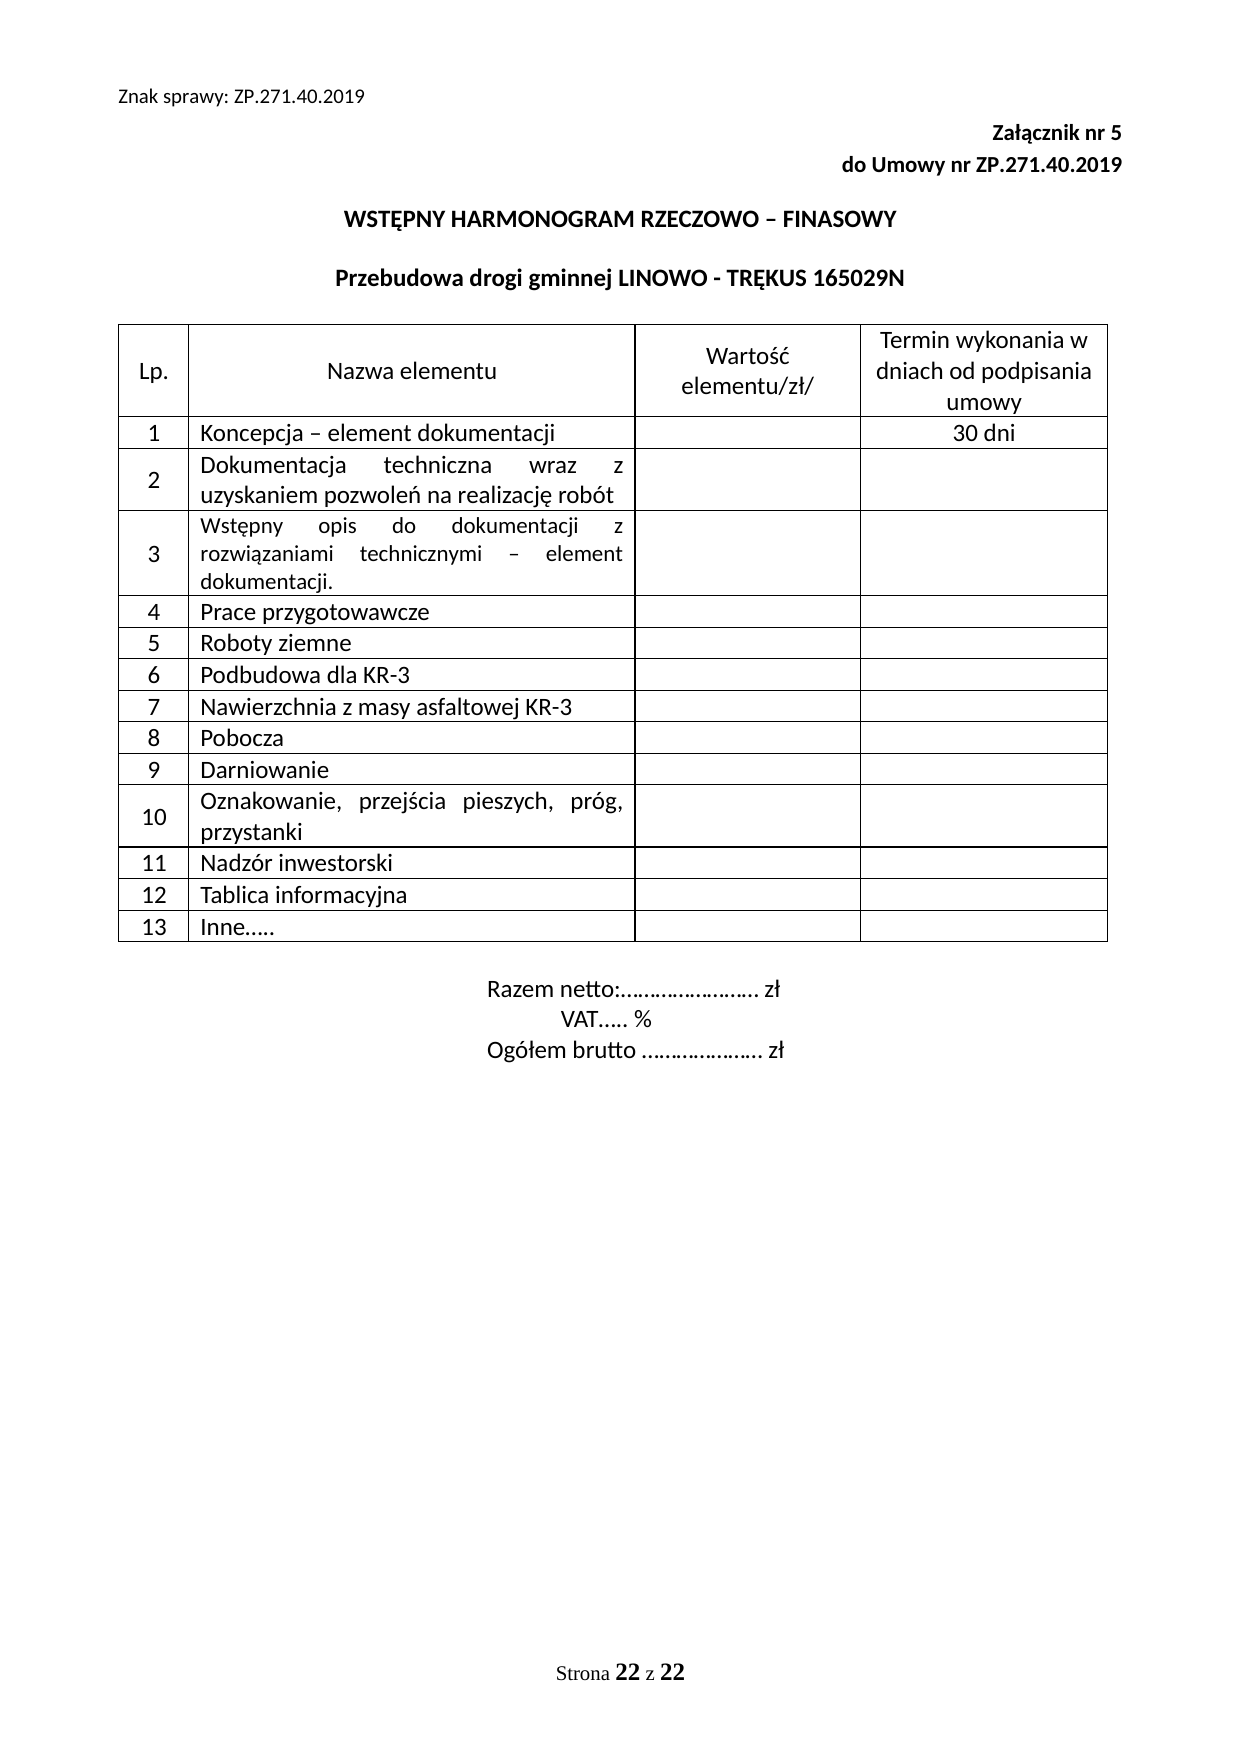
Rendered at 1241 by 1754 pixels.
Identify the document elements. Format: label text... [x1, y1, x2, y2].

table_cell 7 [119, 691, 188, 721]
table_cell [636, 511, 860, 595]
table_cell [861, 691, 1107, 721]
table_cell [861, 628, 1107, 658]
table_cell Roboty ziemne [189, 628, 634, 658]
table_cell [636, 911, 860, 941]
table_cell [636, 879, 860, 909]
table_cell 3 [119, 511, 188, 595]
table_cell 9 [119, 754, 188, 784]
table_cell [861, 848, 1107, 878]
table_cell [861, 722, 1107, 753]
table_cell [861, 659, 1107, 690]
table_cell Koncepcja – element dokumentacji [189, 417, 634, 448]
table_cell [636, 785, 860, 846]
table_cell Oznakowanie, przejścia pieszych, próg, przystanki [189, 785, 634, 846]
text WSTĘPNY HARMONOGRAM RZECZOWO – FINASOWY [118, 203, 1122, 234]
table_cell [861, 911, 1107, 941]
table_cell [636, 596, 860, 627]
table_cell [636, 848, 860, 878]
table_cell [861, 879, 1107, 909]
table_cell [636, 659, 860, 690]
table_cell 11 [119, 848, 188, 878]
table_cell 10 [119, 785, 188, 846]
table_cell Podbudowa dla KR-3 [189, 659, 634, 690]
table_cell [636, 417, 860, 448]
table_cell [861, 785, 1107, 846]
table_cell 2 [119, 449, 188, 510]
table_cell Nadzór inwestorski [189, 848, 634, 878]
table_cell 6 [119, 659, 188, 690]
table_cell [861, 511, 1107, 595]
table_cell 1 [119, 417, 188, 448]
table_cell 5 [119, 628, 188, 658]
table_cell [636, 628, 860, 658]
table_header Termin wykonania w dniach od podpisania umowy [861, 325, 1107, 416]
table_cell [636, 691, 860, 721]
text Przebudowa drogi gminnej LINOWO - TRĘKUS 165029N [118, 263, 1122, 293]
table_header Wartość elementu/zł/ [636, 325, 860, 416]
text Ogółem brutto ………………… zł [413, 1034, 1122, 1064]
table_cell 8 [119, 722, 188, 753]
table_cell Pobocza [189, 722, 634, 753]
table_cell [861, 449, 1107, 510]
table_cell 4 [119, 596, 188, 627]
text Razem netto:…………………… zł [413, 973, 1122, 1003]
table_cell 13 [119, 911, 188, 941]
table_cell [636, 754, 860, 784]
table_header Nazwa elementu [189, 325, 634, 416]
table_cell [636, 722, 860, 753]
table_cell 12 [119, 879, 188, 909]
table_cell Tablica informacyjna [189, 879, 634, 909]
table_cell Prace przygotowawcze [189, 596, 634, 627]
text Załącznik nr 5 do Umowy nr ZP.271.40.2019 [118, 118, 1122, 178]
table_cell Nawierzchnia z masy asfaltowej KR-3 [189, 691, 634, 721]
table_cell Wstępny opis do dokumentacji z rozwiązaniami technicznymi – element dokumentacji. [189, 511, 634, 595]
table_cell 30 dni [861, 417, 1107, 448]
table_cell Darniowanie [189, 754, 634, 784]
table_cell [861, 596, 1107, 627]
table_cell [861, 754, 1107, 784]
table_cell Inne….. [189, 911, 634, 941]
text VAT….. % [487, 1003, 1122, 1034]
table_cell [636, 449, 860, 510]
table_cell Dokumentacja techniczna wraz z uzyskaniem pozwoleń na realizację robót [189, 449, 634, 510]
table_header Lp. [119, 325, 188, 416]
